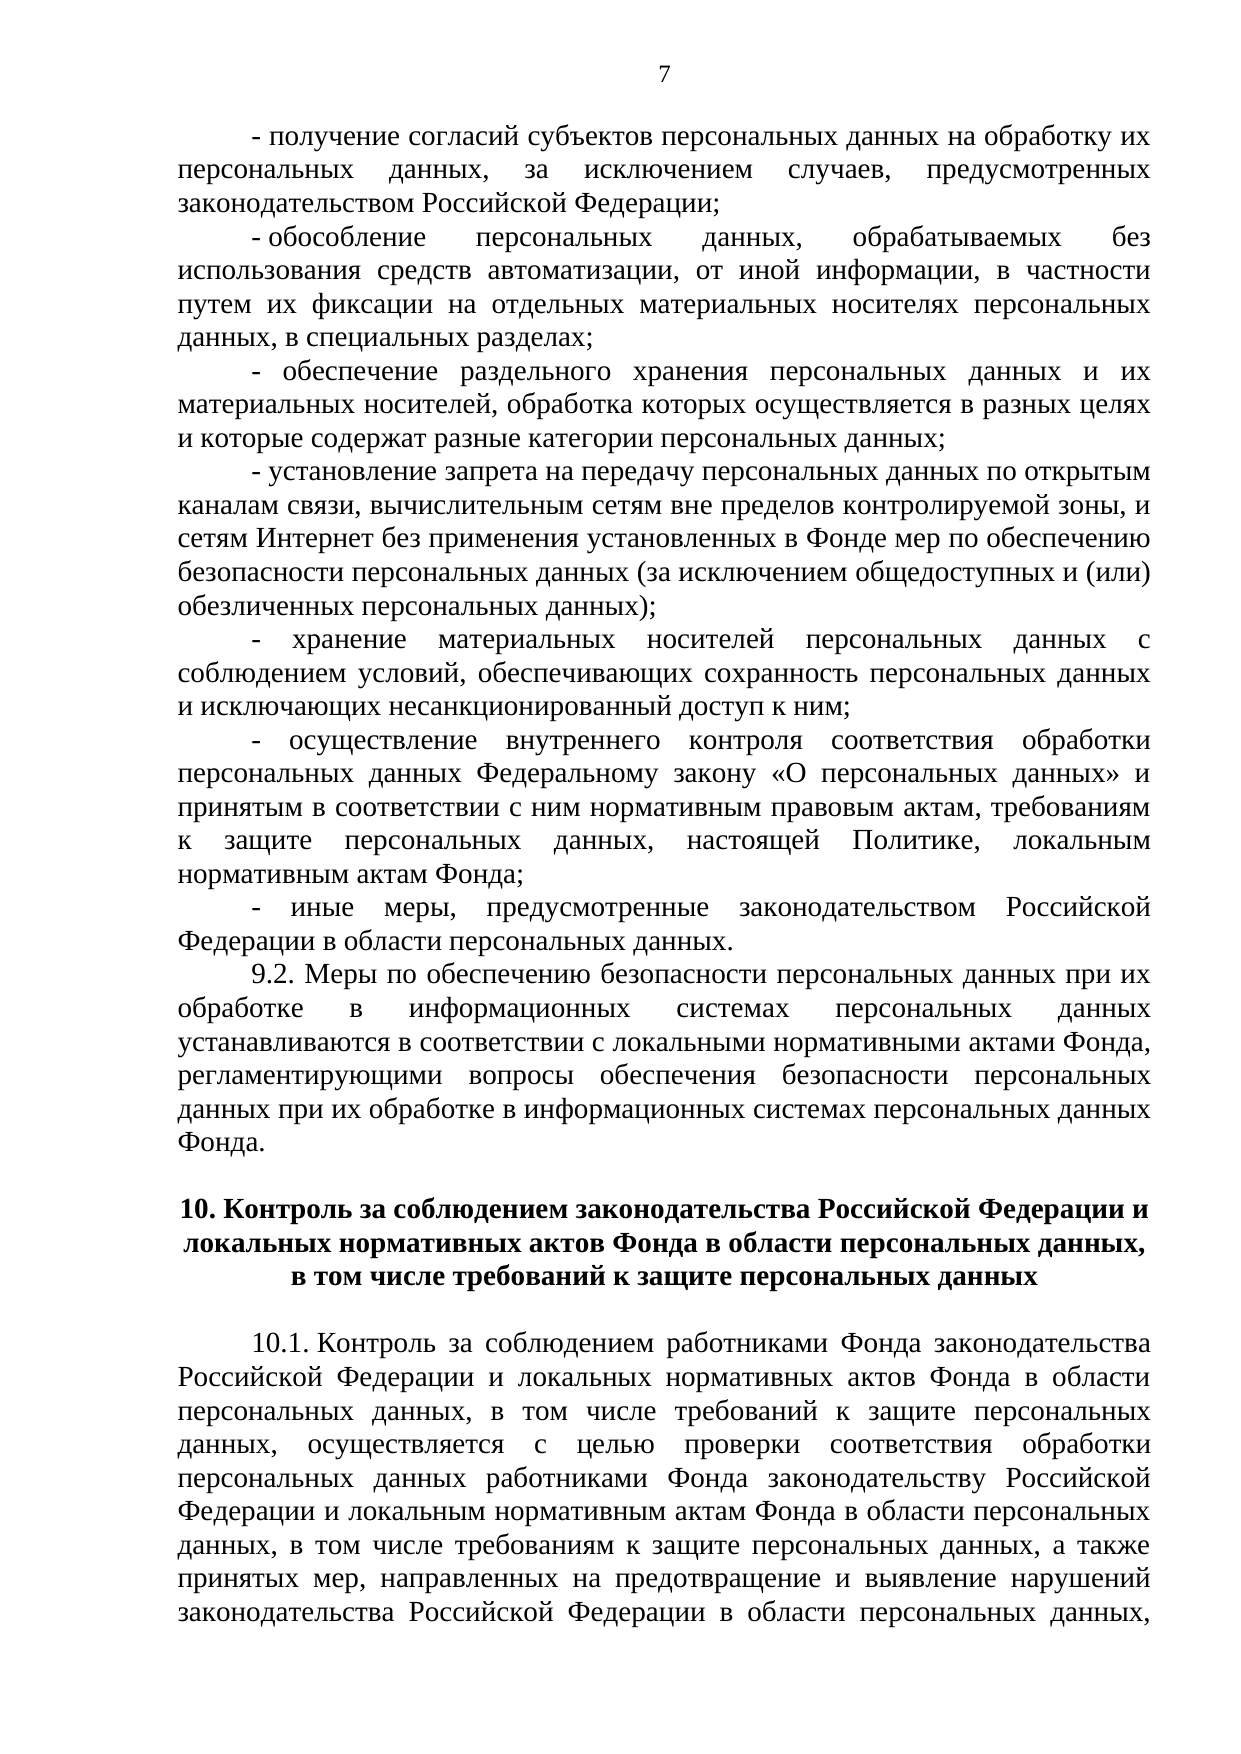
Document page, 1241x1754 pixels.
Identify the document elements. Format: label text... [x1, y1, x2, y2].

text - обеспечение раздельного хранения персональных данных и их материальных носителей, обработка которых осуществляется в разных целях и которые содержат разные категории персональных данных; [177, 353, 1152, 453]
text 10. Контроль за соблюдением законодательства Российской Федерации и локальных нормативных актов Фонда в области персональных данных, в том числе требований к защите персональных данных [177, 1191, 1152, 1292]
text 9.2. Меры по обеспечению безопасности персональных данных при их обработке в информационных системах персональных данных устанавливаются в соответствии с локальными нормативными актами Фонда, регламентирующими вопросы обеспечения безопасности персональных данных при их обработке в информационных системах персональных данных Фонда. [177, 957, 1152, 1158]
text - осуществление внутреннего контроля соответствия обработки персональных данных Федеральному закону «О персональных данных» и принятым в соответствии с ним нормативным правовым актам, требованиям к защите персональных данных, настоящей Политике, локальным нормативным актам Фонда; [177, 722, 1152, 889]
text - обособление персональных данных, обрабатываемых без использования средств автоматизации, от иной информации, в частности путем их фиксации на отдельных материальных носителях персональных данных, в специальных разделах; [177, 219, 1152, 353]
text - хранение материальных носителей персональных данных с соблюдением условий, обеспечивающих сохранность персональных данных и исключающих несанкционированный доступ к ним; [177, 621, 1152, 722]
text - иные меры, предусмотренные законодательством Российской Федерации в области персональных данных. [177, 889, 1152, 957]
text - установление запрета на передачу персональных данных по открытым каналам связи, вычислительным сетям вне пределов контролируемой зоны, и сетям Интернет без применения установленных в Фонде мер по обеспечению безопасности персональных данных (за исключением общедоступных и (или) обезличенных персональных данных); [177, 453, 1152, 621]
text - получение согласий субъектов персональных данных на обработку их персональных данных, за исключением случаев, предусмотренных законодательством Российской Федерации; [177, 118, 1152, 219]
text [177, 1326, 1152, 1627]
